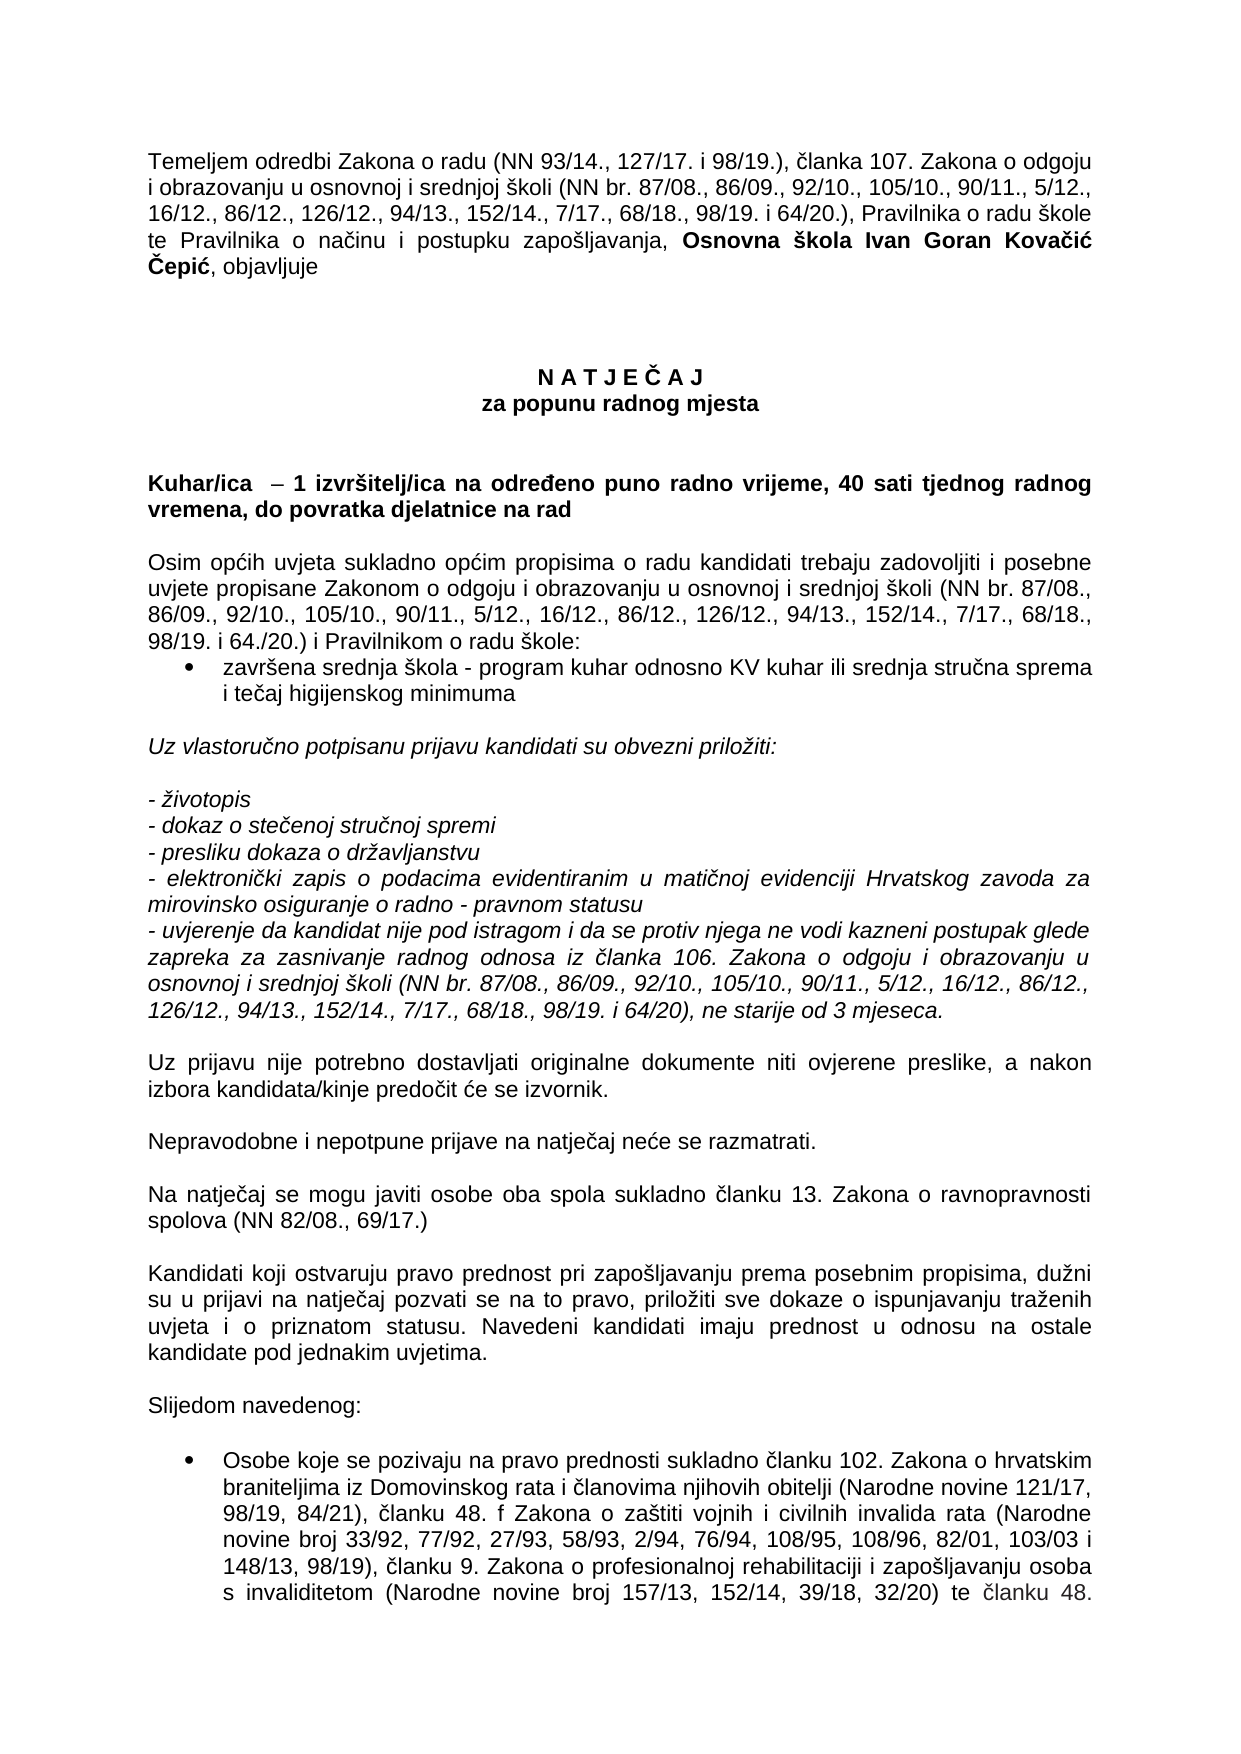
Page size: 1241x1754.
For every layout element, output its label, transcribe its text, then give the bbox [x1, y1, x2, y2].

text - dokaz o stečenoj stručnoj spremi [148, 812, 1093, 838]
text - elektronički zapis o podacima evidentiranim u matičnoj evidenciji Hrvatskog zavoda za mirovinsko osiguranje o radno - pravnom statusu [148, 865, 1093, 917]
text Slijedom navedenog: [148, 1392, 1093, 1418]
list završena srednja škola - program kuhar odnosno KV kuhar ili srednja stručna sprema i tečaj higijenskog minimuma [185, 654, 1093, 707]
text Osim općih uvjeta sukladno općim propisima o radu kandidati trebaju zadovoljiti i posebne uvjete propisane Zakonom o odgoju i obrazovanju u osnovnoj i srednjoj školi (NN br. 87/08., 86/09., 92/10., 105/10., 90/11., 5/12., 16/12., 86/12., 126/12., 94/13., 152/14., 7/17., 68/18., 98/19. i 64./20.) i Pravilnikom o radu škole: [148, 548, 1093, 654]
text za popunu radnog mjesta [148, 390, 1093, 417]
text N A T J E Č A J [148, 364, 1093, 390]
text - uvjerenje da kandidat nije pod istragom i da se protiv njega ne vodi kazneni postupak glede zapreka za zasnivanje radnog odnosa iz članka 106. Zakona o odgoju i obrazovanju u osnovnoj i srednjoj školi (NN br. 87/08., 86/09., 92/10., 105/10., 90/11., 5/12., 16/12., 86/12., 126/12., 94/13., 152/14., 7/17., 68/18., 98/19. i 64/20), ne starije od 3 mjeseca. [148, 917, 1093, 1023]
text - presliku dokaza o državljanstvu [148, 838, 1093, 865]
text Uz vlastoručno potpisanu prijavu kandidati su obvezni priložiti: [148, 733, 1093, 759]
text Temeljem odredbi Zakona o radu (NN 93/14., 127/17. i 98/19.), članka 107. Zakona o odgoju i obrazovanju u osnovnoj i srednjoj školi (NN br. 87/08., 86/09., 92/10., 105/10., 90/11., 5/12., 16/12., 86/12., 126/12., 94/13., 152/14., 7/17., 68/18., 98/19. i 64/20.), Pravilnika o radu škole te Pravilnika o načinu i postupku zapošljavanja, Osnovna škola Ivan Goran Kovačić Čepić, objavljuje [148, 148, 1093, 279]
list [185, 1447, 1093, 1606]
text Kuhar/ica – 1 izvršitelj/ica na određeno puno radno vrijeme, 40 sati tjednog radnog vremena, do povratka djelatnice na rad [148, 469, 1093, 522]
text - životopis [148, 786, 1093, 812]
text Na natječaj se mogu javiti osobe oba spola sukladno članku 13. Zakona o ravnopravnosti spolova (NN 82/08., 69/17.) [148, 1181, 1093, 1234]
text Kandidati koji ostvaruju pravo prednost pri zapošljavanju prema posebnim propisima, dužni su u prijavi na natječaj pozvati se na to pravo, priložiti sve dokaze o ispunjavanju traženih uvjeta i o priznatom statusu. Navedeni kandidati imaju prednost u odnosu na ostale kandidate pod jednakim uvjetima. [148, 1260, 1093, 1366]
text Uz prijavu nije potrebno dostavljati originalne dokumente niti ovjerene preslike, a nakon izbora kandidata/kinje predočit će se izvornik. [148, 1049, 1093, 1102]
text Nepravodobne i nepotpune prijave na natječaj neće se razmatrati. [148, 1128, 1093, 1155]
